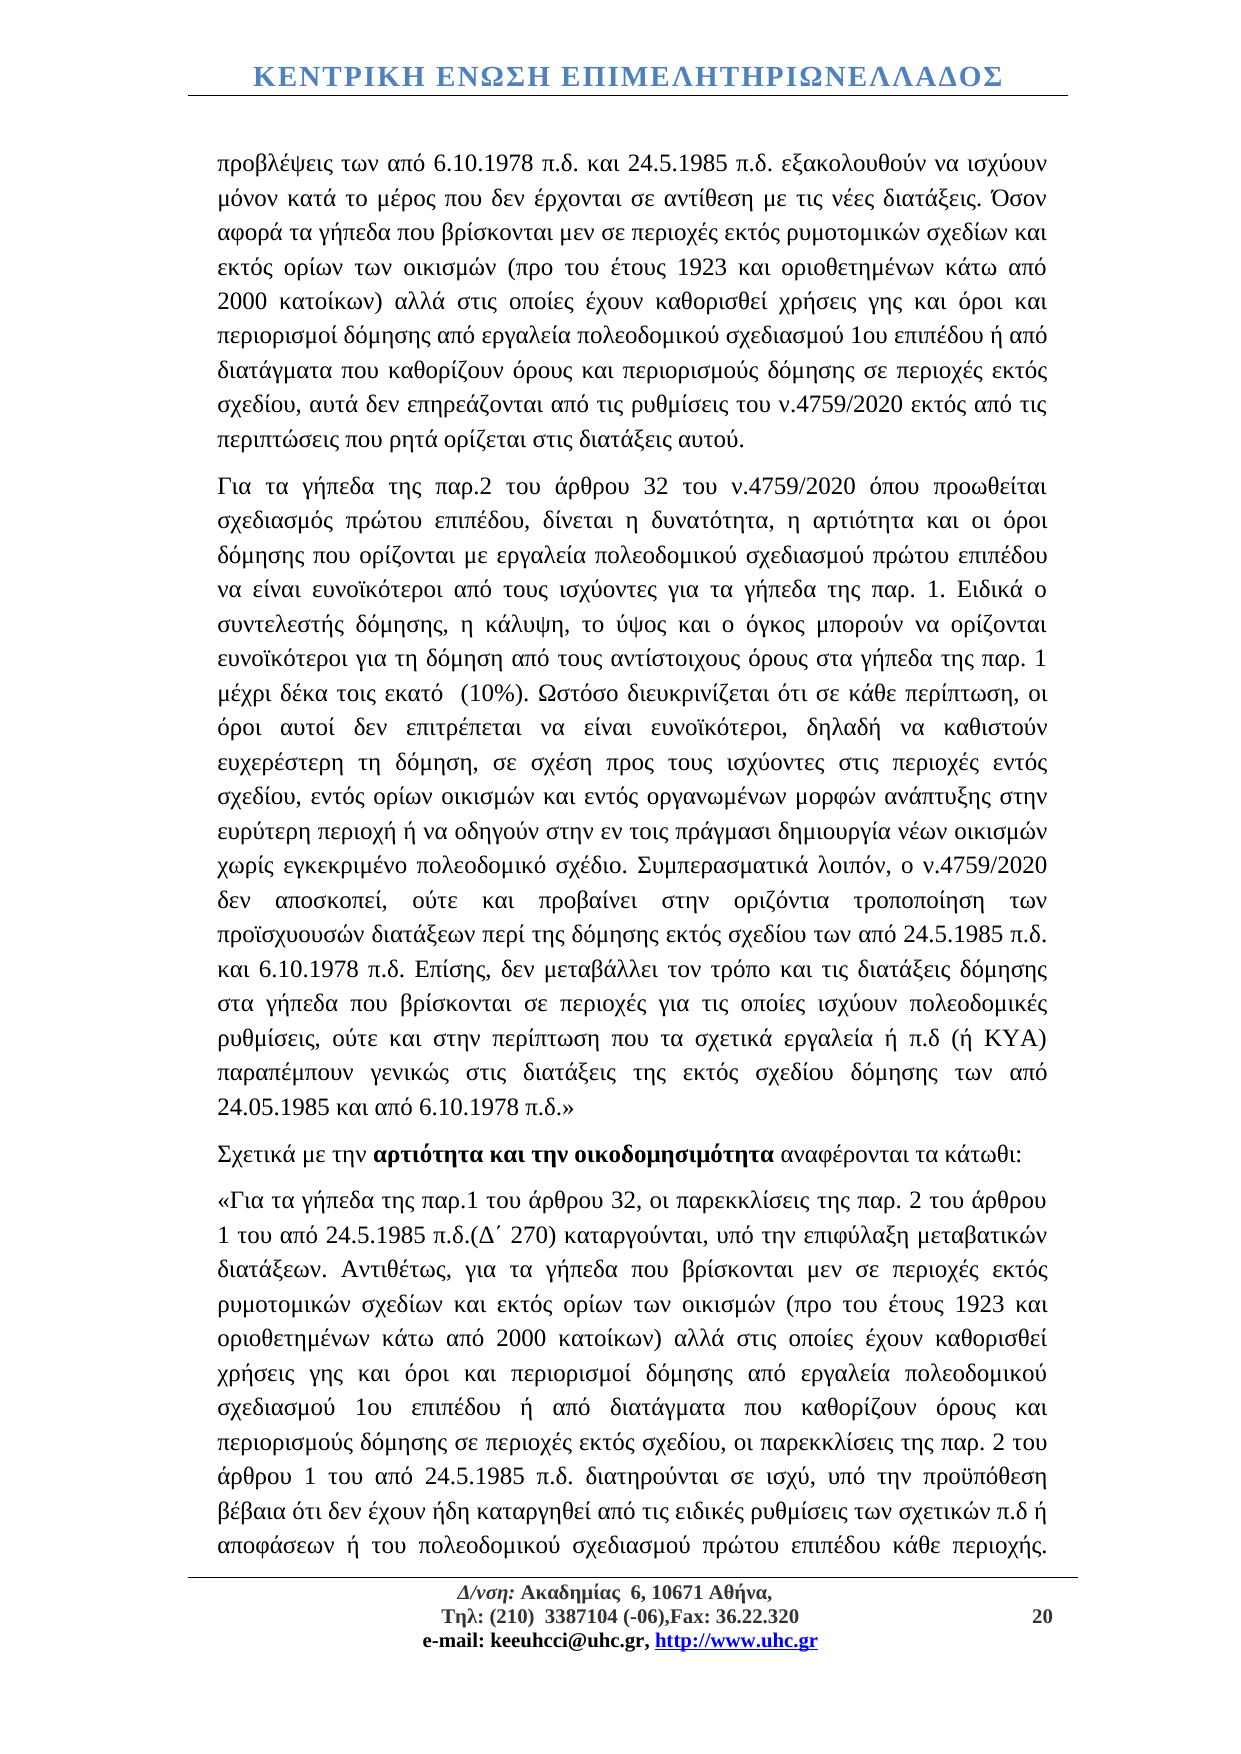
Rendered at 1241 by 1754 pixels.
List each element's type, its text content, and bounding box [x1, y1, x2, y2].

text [217, 1186, 1048, 1559]
text Σχετικά με την αρτιότητα και την οικοδομησιμότητα αναφέρονται τα κάτωθι: [217, 1139, 1048, 1167]
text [217, 148, 1048, 453]
text Για τα γήπεδα της παρ.2 του άρθρου 32 του ν.4759/2020 όπου προωθείται σχεδιασμός πρώτου επιπέδου, δίνεται η δυνατότητα, η αρτιότητα και οι όροι δόμησης που ορίζονται με εργαλεία πολεοδομικού σχεδιασμού πρώτου επιπέδου να είναι ευνοϊκότεροι από τους ισχύοντες για τα γήπεδα της παρ. 1. Ειδικά ο συντελεστής δόμησης, η κάλυψη, το ύψος και ο όγκος μπορούν να ορίζονται ευνοϊκότεροι για τη δόμηση από τους αντίστοιχους όρους στα γήπεδα της παρ. 1 μέχρι δέκα τοις εκατό (10%). Ωστόσο διευκρινίζεται ότι σε κάθε περίπτωση, οι όροι αυτοί δεν επιτρέπεται να είναι ευνοϊκότεροι, δηλαδή να καθιστούν ευχερέστερη τη δόμηση, σε σχέση προς τους ισχύοντες στις περιοχές εντός σχεδίου, εντός ορίων οικισμών και εντός οργανωμένων μορφών ανάπτυξης στην ευρύτερη περιοχή ή να οδηγούν στην εν τοις πράγμασι δημιουργία νέων οικισμών χωρίς εγκεκριμένο πολεοδομικό σχέδιο. Συμπερασματικά λοιπόν, ο ν.4759/2020 δεν αποσκοπεί, ούτε και προβαίνει στην οριζόντια τροποποίηση των προϊσχυουσών διατάξεων περί της δόμησης εκτός σχεδίου των από 24.5.1985 π.δ. και 6.10.1978 π.δ. Επίσης, δεν μεταβάλλει τον τρόπο και τις διατάξεις δόμησης στα γήπεδα που βρίσκονται σε περιοχές για τις οποίες ισχύουν πολεοδομικές ρυθμίσεις, ούτε και στην περίπτωση που τα σχετικά εργαλεία ή π.δ (ή ΚΥΑ) παραπέμπουν γενικώς στις διατάξεις της εκτός σχεδίου δόμησης των από 24.05.1985 και από 6.10.1978 π.δ.» [217, 471, 1048, 1120]
